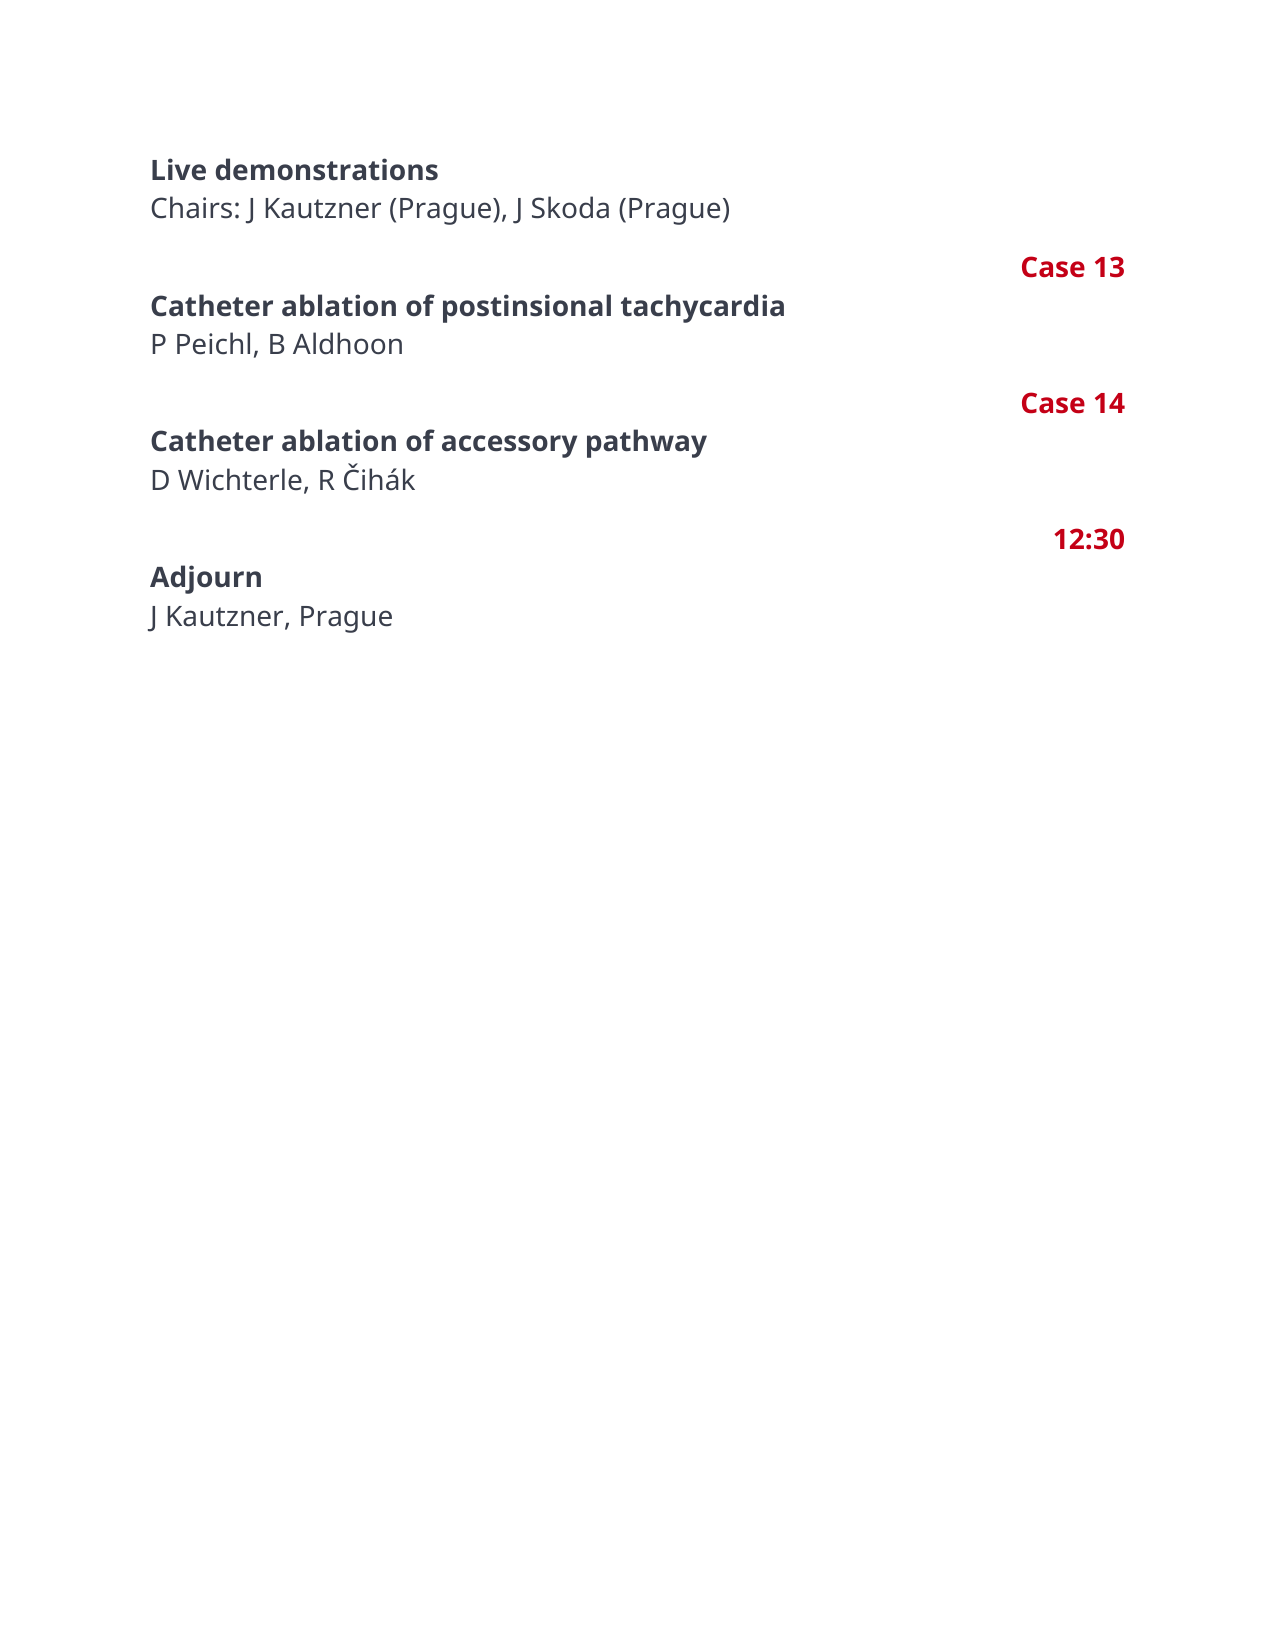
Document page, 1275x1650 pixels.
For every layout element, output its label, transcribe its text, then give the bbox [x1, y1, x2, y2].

text Catheter ablation of postinsional tachycardia P Peichl, B Aldhoon [150, 286, 1125, 362]
text Adjourn J Kautzner, Prague [150, 557, 1125, 634]
text Case 14 [150, 383, 1125, 422]
text Catheter ablation of accessory pathway D Wichterle, R Čihák [150, 422, 1125, 498]
text 12:30 [150, 519, 1125, 557]
text Case 13 [150, 247, 1125, 286]
text Live demonstrations Chairs: J Kautzner (Prague), J Skoda (Prague) [150, 150, 1125, 227]
